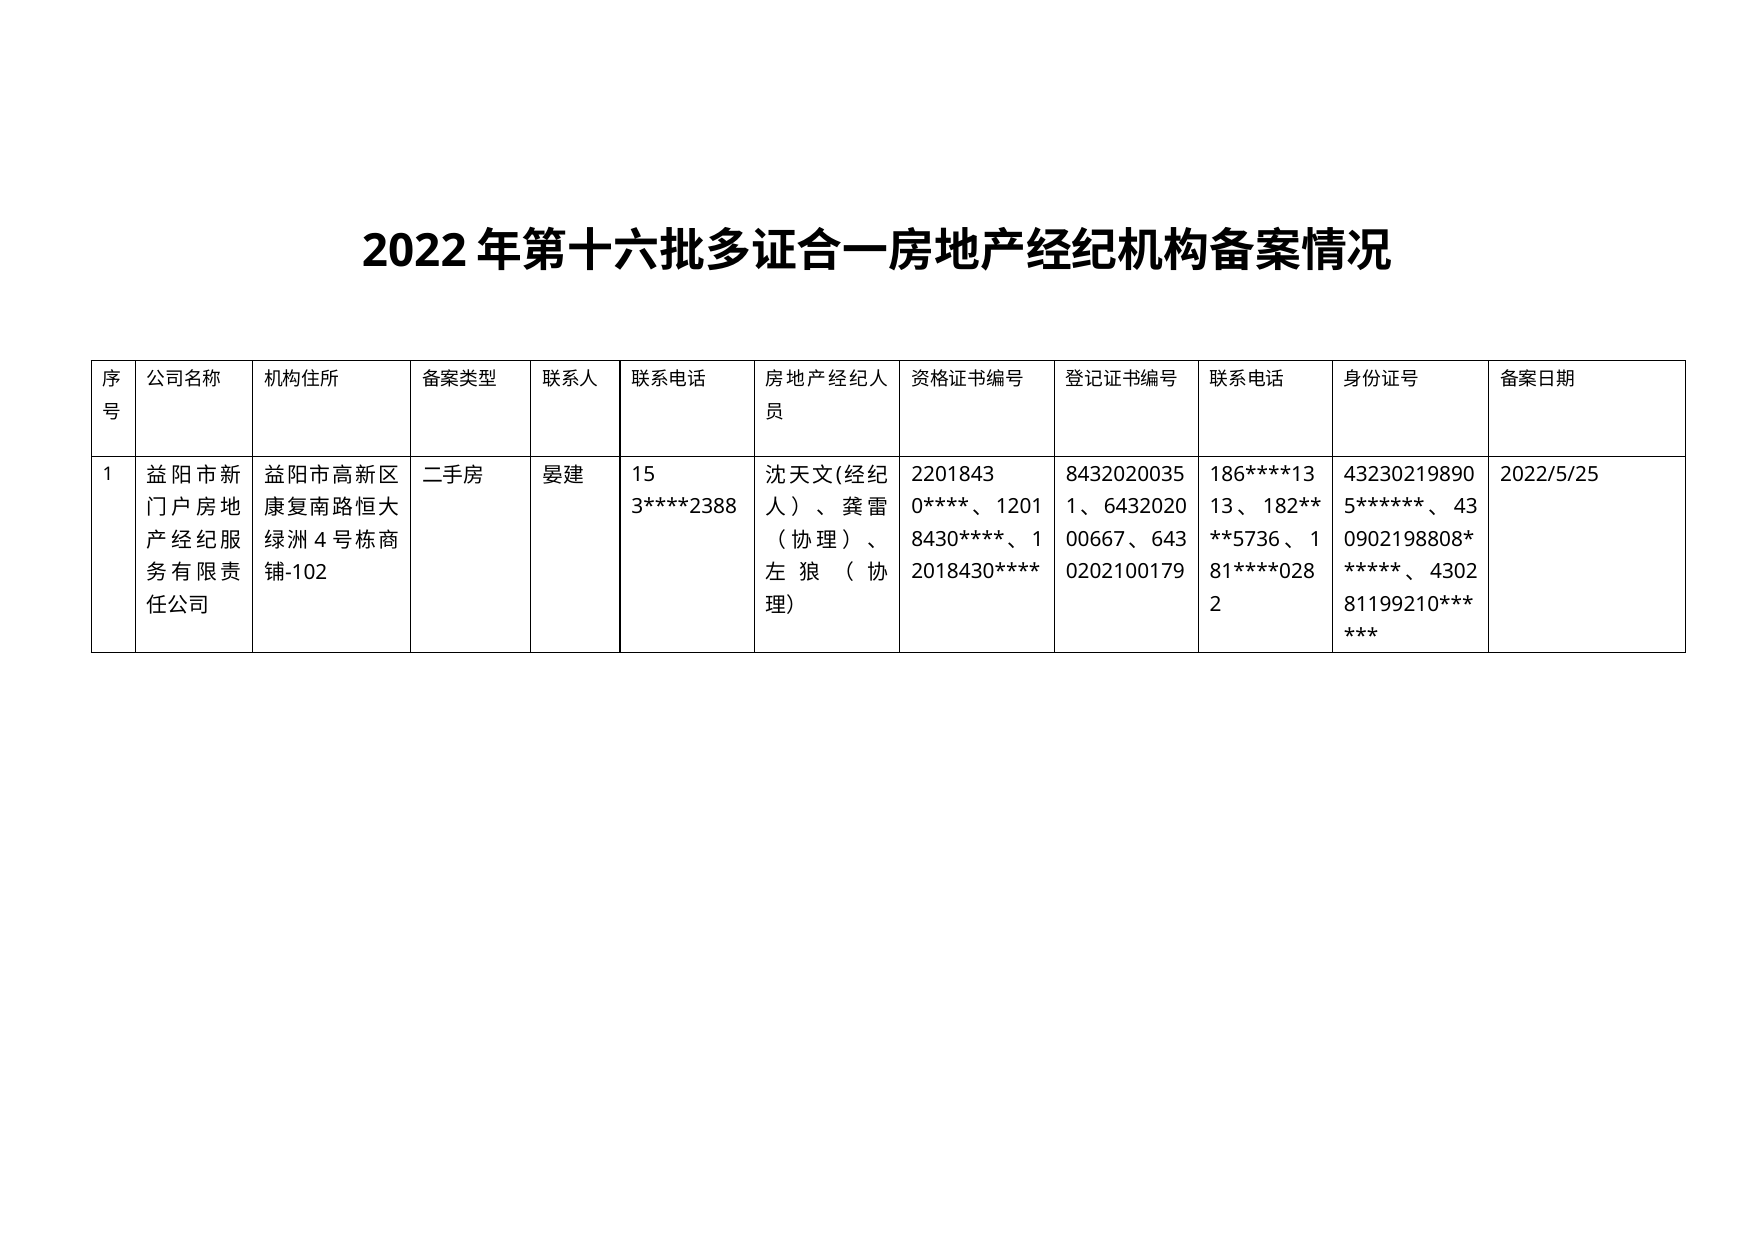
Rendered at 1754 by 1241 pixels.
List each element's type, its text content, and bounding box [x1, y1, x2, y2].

table_header 备案类型 [411, 361, 530, 456]
table_header 联系人 [531, 361, 619, 456]
table_header 登记证书编号 [1055, 361, 1198, 456]
table_cell 153****2388 [621, 457, 754, 652]
table_header 联系电话 [1199, 361, 1332, 456]
table_cell 1 [92, 457, 135, 652]
table_cell 186****1313、182****5736、181****0282 [1199, 457, 1332, 652]
table_header 序号 [92, 361, 135, 456]
text 2022年第十六批多证合一房地产经纪机构备案情况 [150, 198, 1604, 295]
table_cell 沈天文(经纪人）、龚雷（协理）、左狼（协理） [755, 457, 899, 652]
table_header 公司名称 [136, 361, 252, 456]
table_cell 二手房 [411, 457, 530, 652]
table_cell 22018430****、12018430****、12018430**** [900, 457, 1054, 652]
table_header 资格证书编号 [900, 361, 1054, 456]
table_cell 432302198905******、430902198808******、430281199210****** [1333, 457, 1488, 652]
table_cell 84320200351、643202000667、6430202100179 [1055, 457, 1198, 652]
table_cell 2022/5/25 [1489, 457, 1685, 652]
table_header 房地产经纪人员 [755, 361, 899, 456]
table_cell 益阳市新门户房地产经纪服务有限责任公司 [136, 457, 252, 652]
table_header 联系电话 [621, 361, 754, 456]
table_header 备案日期 [1489, 361, 1685, 456]
table_cell 益阳市高新区康复南路恒大绿洲4号栋商铺-102 [253, 457, 410, 652]
table_cell 晏建 [531, 457, 619, 652]
table_header 身份证号 [1333, 361, 1488, 456]
table_header 机构住所 [253, 361, 410, 456]
